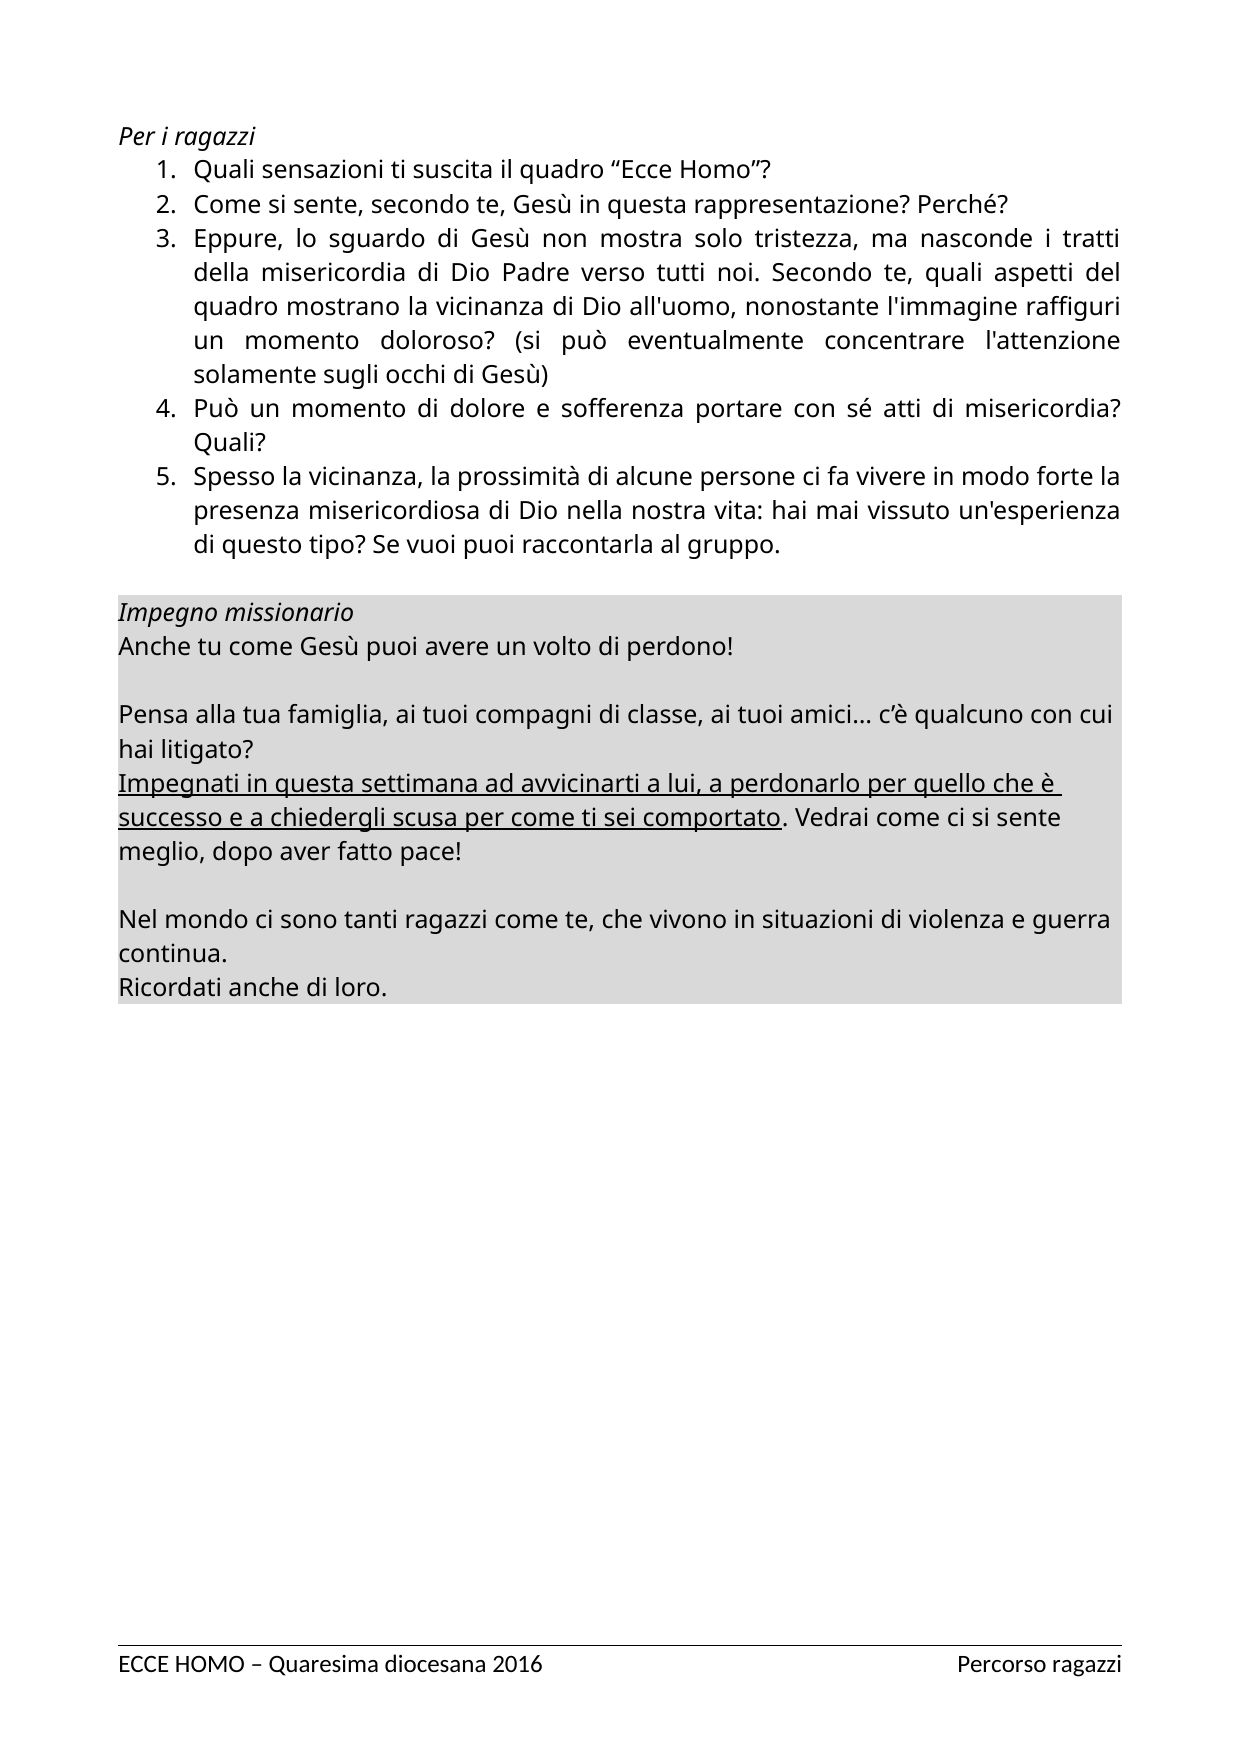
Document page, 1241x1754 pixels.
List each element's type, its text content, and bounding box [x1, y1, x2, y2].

text Per i ragazzi [118, 118, 1122, 152]
list Eppure, lo sguardo di Gesù non mostra solo tristezza, ma nasconde i tratti della misericordia di Dio Padre verso tutti noi. Secondo te, quali aspetti del quadro mostrano la vicinanza di Dio all'uomo, nonostante l'immagine raffiguri un momento doloroso? (si può eventualmente concentrare l'attenzione solamente sugli occhi di Gesù) [156, 220, 1122, 391]
list Può un momento di dolore e sofferenza portare con sé atti di misericordia? Quali? [156, 391, 1122, 459]
text Nel mondo ci sono tanti ragazzi come te, che vivono in situazioni di violenza e guerra continua. Ricordati anche di loro. [118, 902, 1122, 1004]
text Impegno missionario [118, 595, 1122, 629]
list Spesso la vicinanza, la prossimità di alcune persone ci fa vivere in modo forte la presenza misericordiosa di Dio nella nostra vita: hai mai vissuto un'esperienza di questo tipo? Se vuoi puoi raccontarla al gruppo. [156, 459, 1122, 561]
text Impegnati in questa settimana ad avvicinarti a lui, a perdonarlo per quello che è successo e a chiedergli scusa per come ti sei comportato. Vedrai come ci si sente meglio, dopo aver fatto pace! [118, 765, 1122, 867]
list Quali sensazioni ti suscita il quadro “Ecce Homo”? [156, 152, 1122, 186]
list Come si sente, secondo te, Gesù in questa rappresentazione? Perché? [156, 186, 1122, 220]
text Anche tu come Gesù puoi avere un volto di perdono! [118, 629, 1122, 663]
text Pensa alla tua famiglia, ai tuoi compagni di classe, ai tuoi amici… c’è qualcuno con cui hai litigato? [118, 697, 1122, 765]
